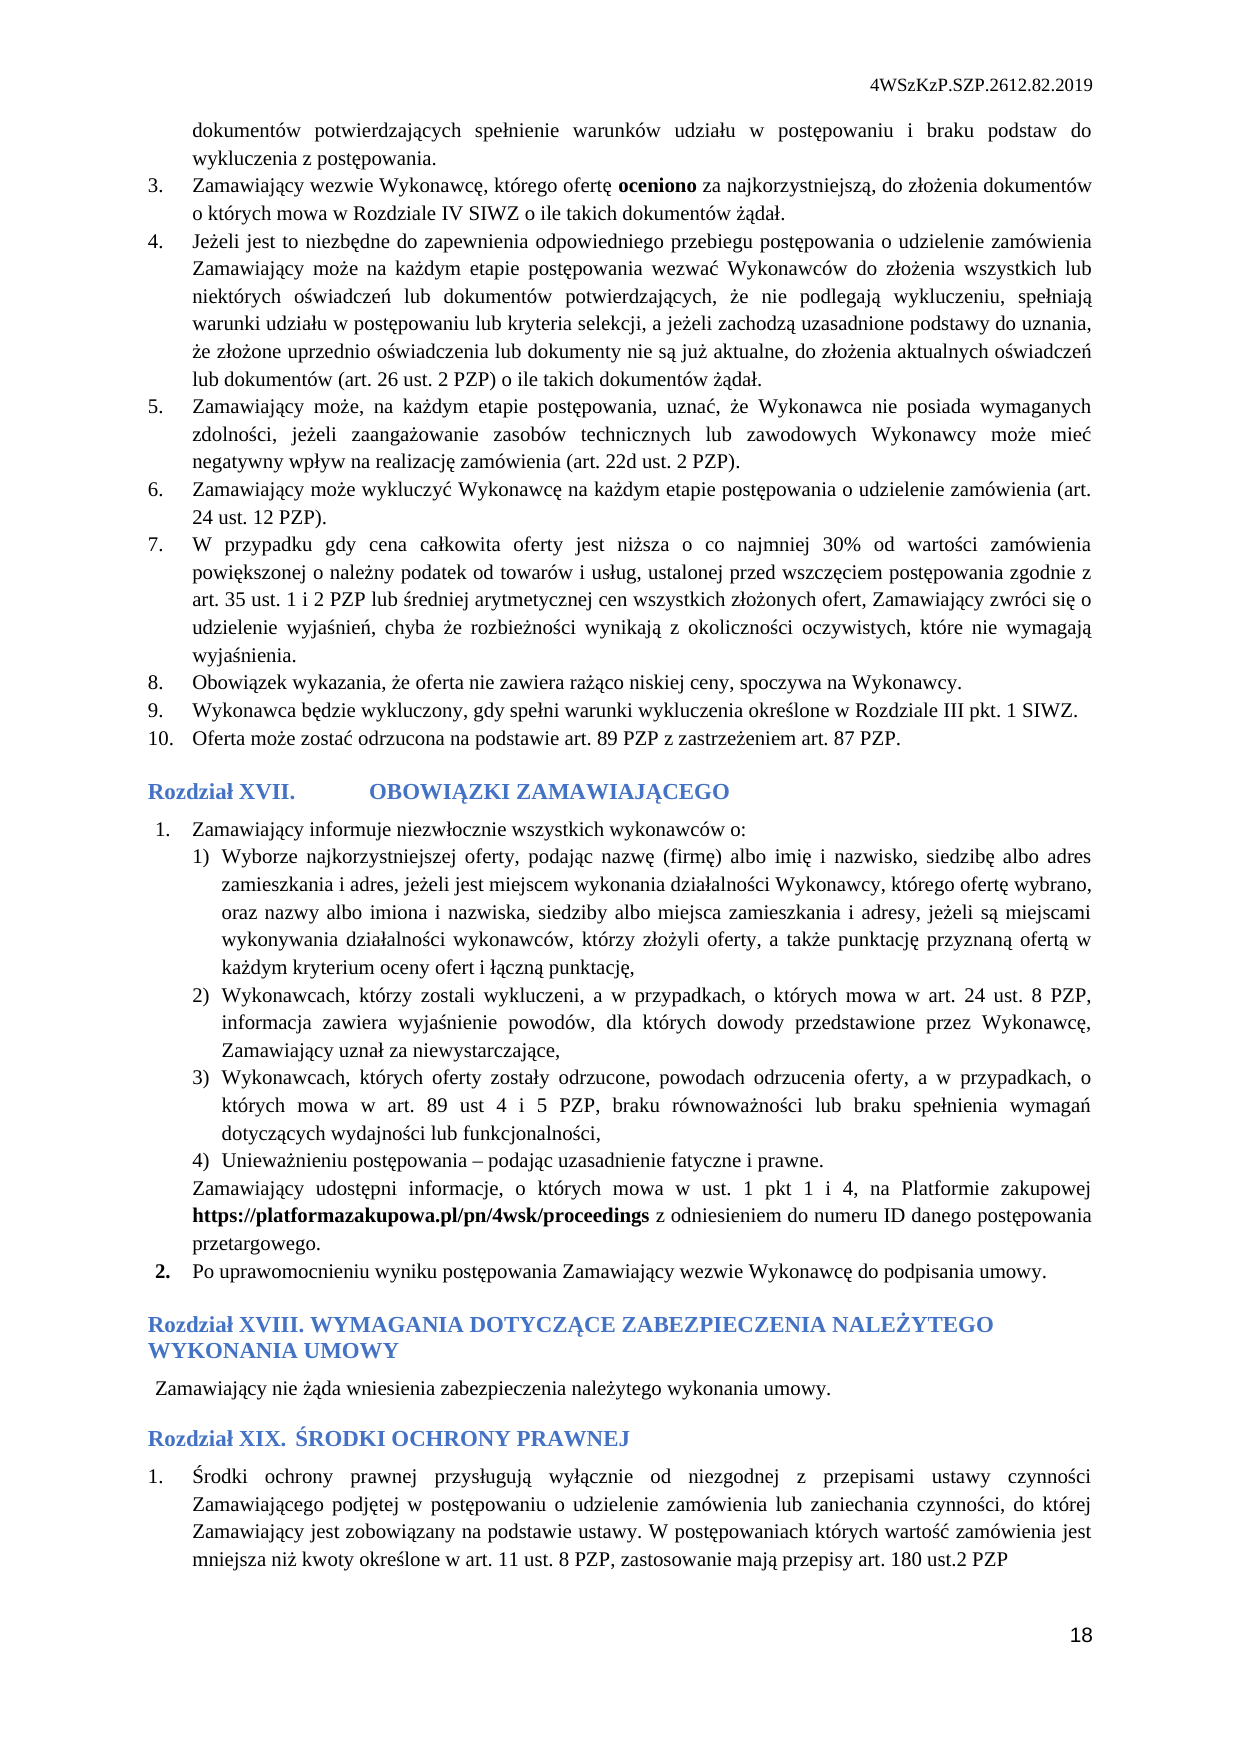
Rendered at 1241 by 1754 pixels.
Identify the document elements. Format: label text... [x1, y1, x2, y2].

list Po uprawomocnieniu wyniku postępowania Zamawiający wezwie Wykonawcę do podpisania umowy. [155, 1258, 1093, 1283]
list Obowiązek wykazania, że oferta nie zawiera rażąco niskiej ceny, spoczywa na Wykonawcy. [148, 670, 1093, 694]
list Zamawiający może, na każdym etapie postępowania, uznać, że Wykonawca nie posiada wymaganych zdolności, jeżeli zaangażowanie zasobów technicznych lub zawodowych Wykonawcy może mieć negatywny wpływ na realizację zamówienia (art. 22d ust. 2 PZP). [148, 394, 1093, 473]
list Wykonawca będzie wykluczony, gdy spełni warunki wykluczenia określone w Rozdziale III pkt. 1 SIWZ. [148, 698, 1093, 722]
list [148, 118, 1093, 170]
text Zamawiający udostępni informacje, o których mowa w ust. 1 pkt 1 i 4, na Platformie zakupowej https://platformazakupowa.pl/pn/4wsk/proceedings z odniesieniem do numeru ID danego postępowania przetargowego. [192, 1176, 1093, 1255]
list Unieważnieniu postępowania – podając uzasadnienie fatyczne i prawne. [192, 1148, 1093, 1172]
list Wykonawcach, których oferty zostały odrzucone, powodach odrzucenia oferty, a w przypadkach, o których mowa w art. 89 ust 4 i 5 PZP, braku równoważności lub braku spełnienia wymagań dotyczących wydajności lub funkcjonalności, [192, 1065, 1093, 1144]
list Środki ochrony prawnej przysługują wyłącznie od niezgodnej z przepisami ustawy czynności Zamawiającego podjętej w postępowaniu o udzielenie zamówienia lub zaniechania czynności, do której Zamawiający jest zobowiązany na podstawie ustawy. W postępowaniach których wartość zamówienia jest mniejsza niż kwoty określone w art. 11 ust. 8 PZP, zastosowanie mają przepisy art. 180 ust.2 PZP [148, 1464, 1093, 1571]
list Zamawiający informuje niezwłocznie wszystkich wykonawców o: [155, 817, 1093, 841]
list Zamawiający wezwie Wykonawcę, którego ofertę oceniono za najkorzystniejszą, do złożenia dokumentów o których mowa w Rozdziale IV SIWZ o ile takich dokumentów żądał. [148, 173, 1093, 225]
text Zamawiający nie żąda wniesienia zabezpieczenia należytego wykonania umowy. [155, 1376, 1093, 1400]
text Rozdział XVIII. WYMAGANIA DOTYCZĄCE ZABEZPIECZENIA NALEŻYTEGO WYKONANIA UMOWY [148, 1311, 1093, 1364]
list Jeżeli jest to niezbędne do zapewnienia odpowiedniego przebiegu postępowania o udzielenie zamówienia Zamawiający może na każdym etapie postępowania wezwać Wykonawców do złożenia wszystkich lub niektórych oświadczeń lub dokumentów potwierdzających, że nie podlegają wykluczeniu, spełniają warunki udziału w postępowaniu lub kryteria selekcji, a jeżeli zachodzą uzasadnione podstawy do uznania, że złożone uprzednio oświadczenia lub dokumenty nie są już aktualne, do złożenia aktualnych oświadczeń lub dokumentów (art. 26 ust. 2 PZP) o ile takich dokumentów żądał. [148, 228, 1093, 391]
text Rozdział XVII. OBOWIĄZKI ZAMAWIAJĄCEGO [148, 778, 1093, 804]
list Wyborze najkorzystniejszej oferty, podając nazwę (firmę) albo imię i nazwisko, siedzibę albo adres zamieszkania i adres, jeżeli jest miejscem wykonania działalności Wykonawcy, którego ofertę wybrano, oraz nazwy albo imiona i nazwiska, siedziby albo miejsca zamieszkania i adresy, jeżeli są miejscami wykonywania działalności wykonawców, którzy złożyli oferty, a także punktację przyznaną ofertą w każdym kryterium oceny ofert i łączną punktację, [192, 844, 1093, 979]
list W przypadku gdy cena całkowita oferty jest niższa o co najmniej 30% od wartości zamówienia powiększonej o należny podatek od towarów i usług, ustalonej przed wszczęciem postępowania zgodnie z art. 35 ust. 1 i 2 PZP lub średniej arytmetycznej cen wszystkich złożonych ofert, Zamawiający zwróci się o udzielenie wyjaśnień, chyba że rozbieżności wynikają z okoliczności oczywistych, które nie wymagają wyjaśnienia. [148, 532, 1093, 667]
text Rozdział XIX. ŚRODKI OCHRONY PRAWNEJ [148, 1425, 1093, 1452]
list Wykonawcach, którzy zostali wykluczeni, a w przypadkach, o których mowa w art. 24 ust. 8 PZP, informacja zawiera wyjaśnienie powodów, dla których dowody przedstawione przez Wykonawcę, Zamawiający uznał za niewystarczające, [192, 982, 1093, 1062]
list Zamawiający może wykluczyć Wykonawcę na każdym etapie postępowania o udzielenie zamówienia (art. 24 ust. 12 PZP). [148, 477, 1093, 529]
list Oferta może zostać odrzucona na podstawie art. 89 PZP z zastrzeżeniem art. 87 PZP. [148, 725, 1093, 749]
